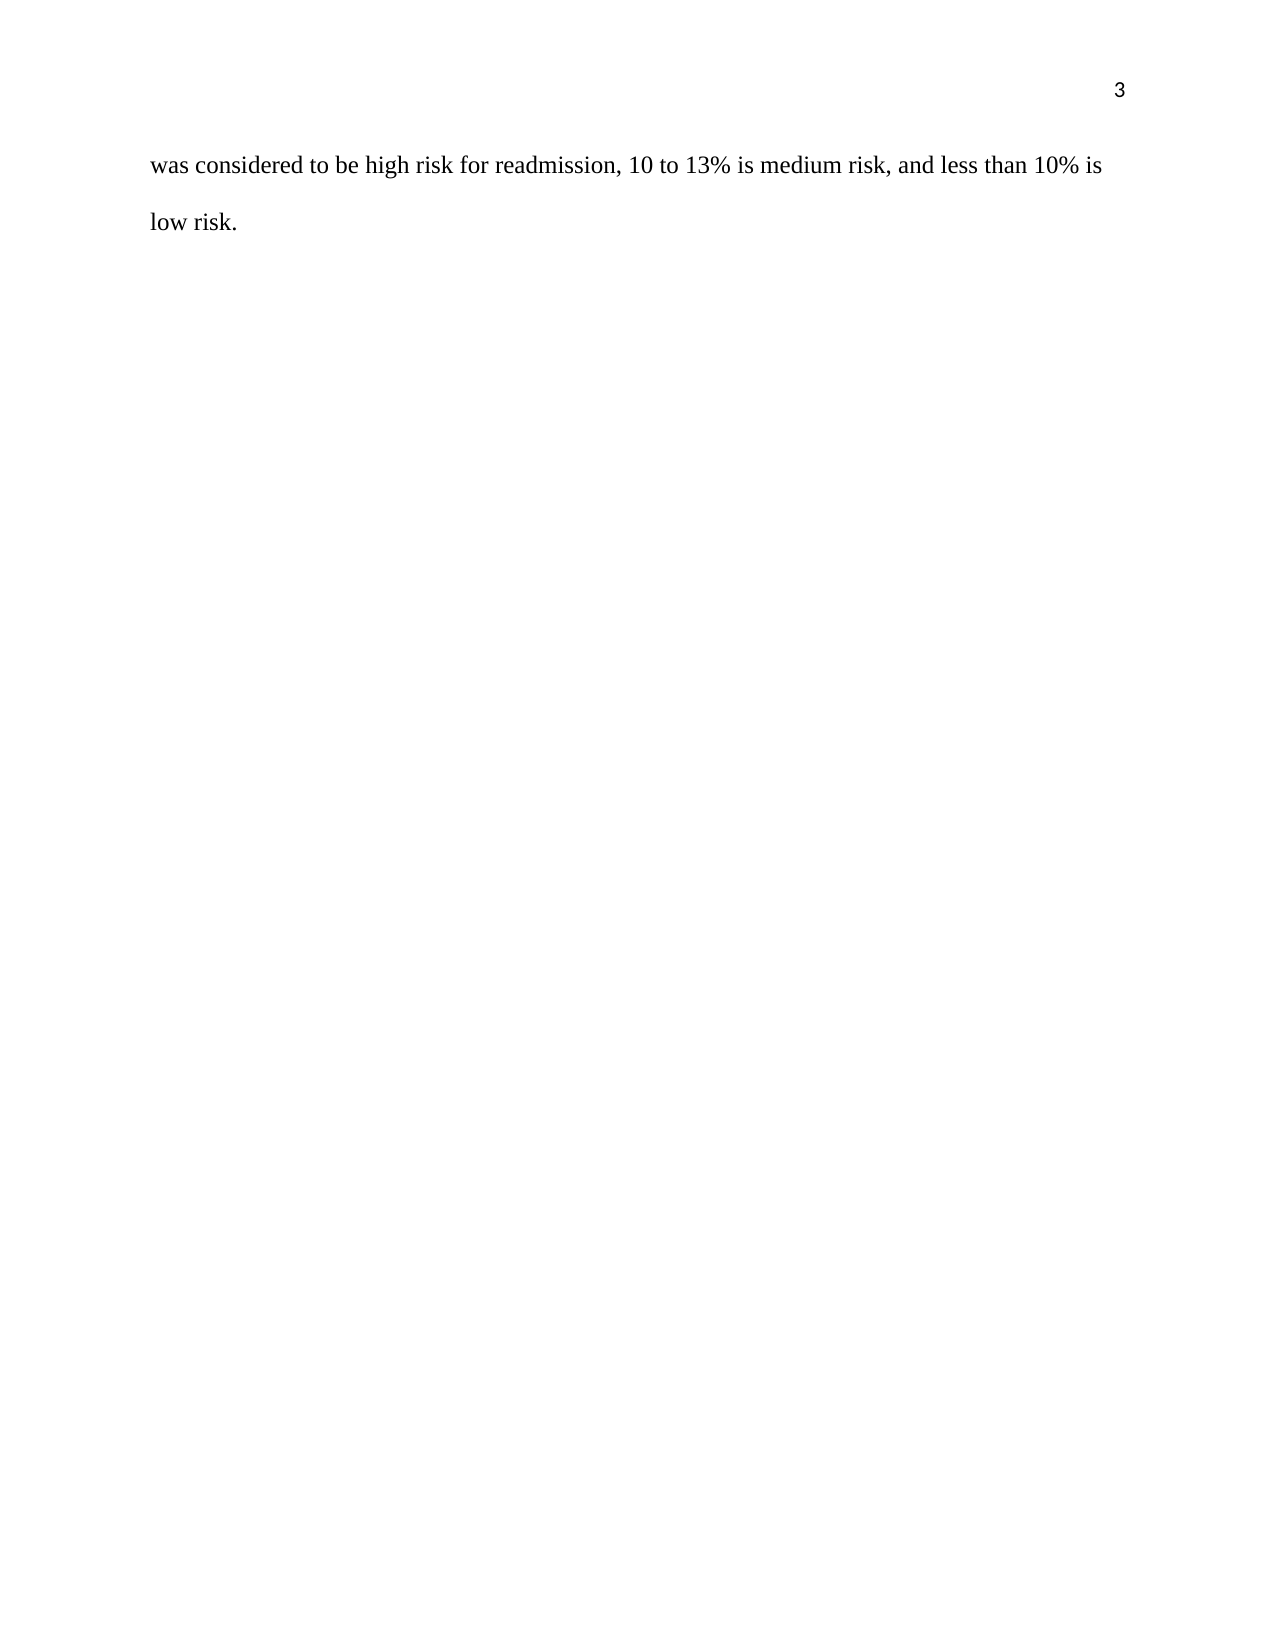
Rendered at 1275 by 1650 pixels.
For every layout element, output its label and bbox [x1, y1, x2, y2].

text [150, 150, 1125, 236]
